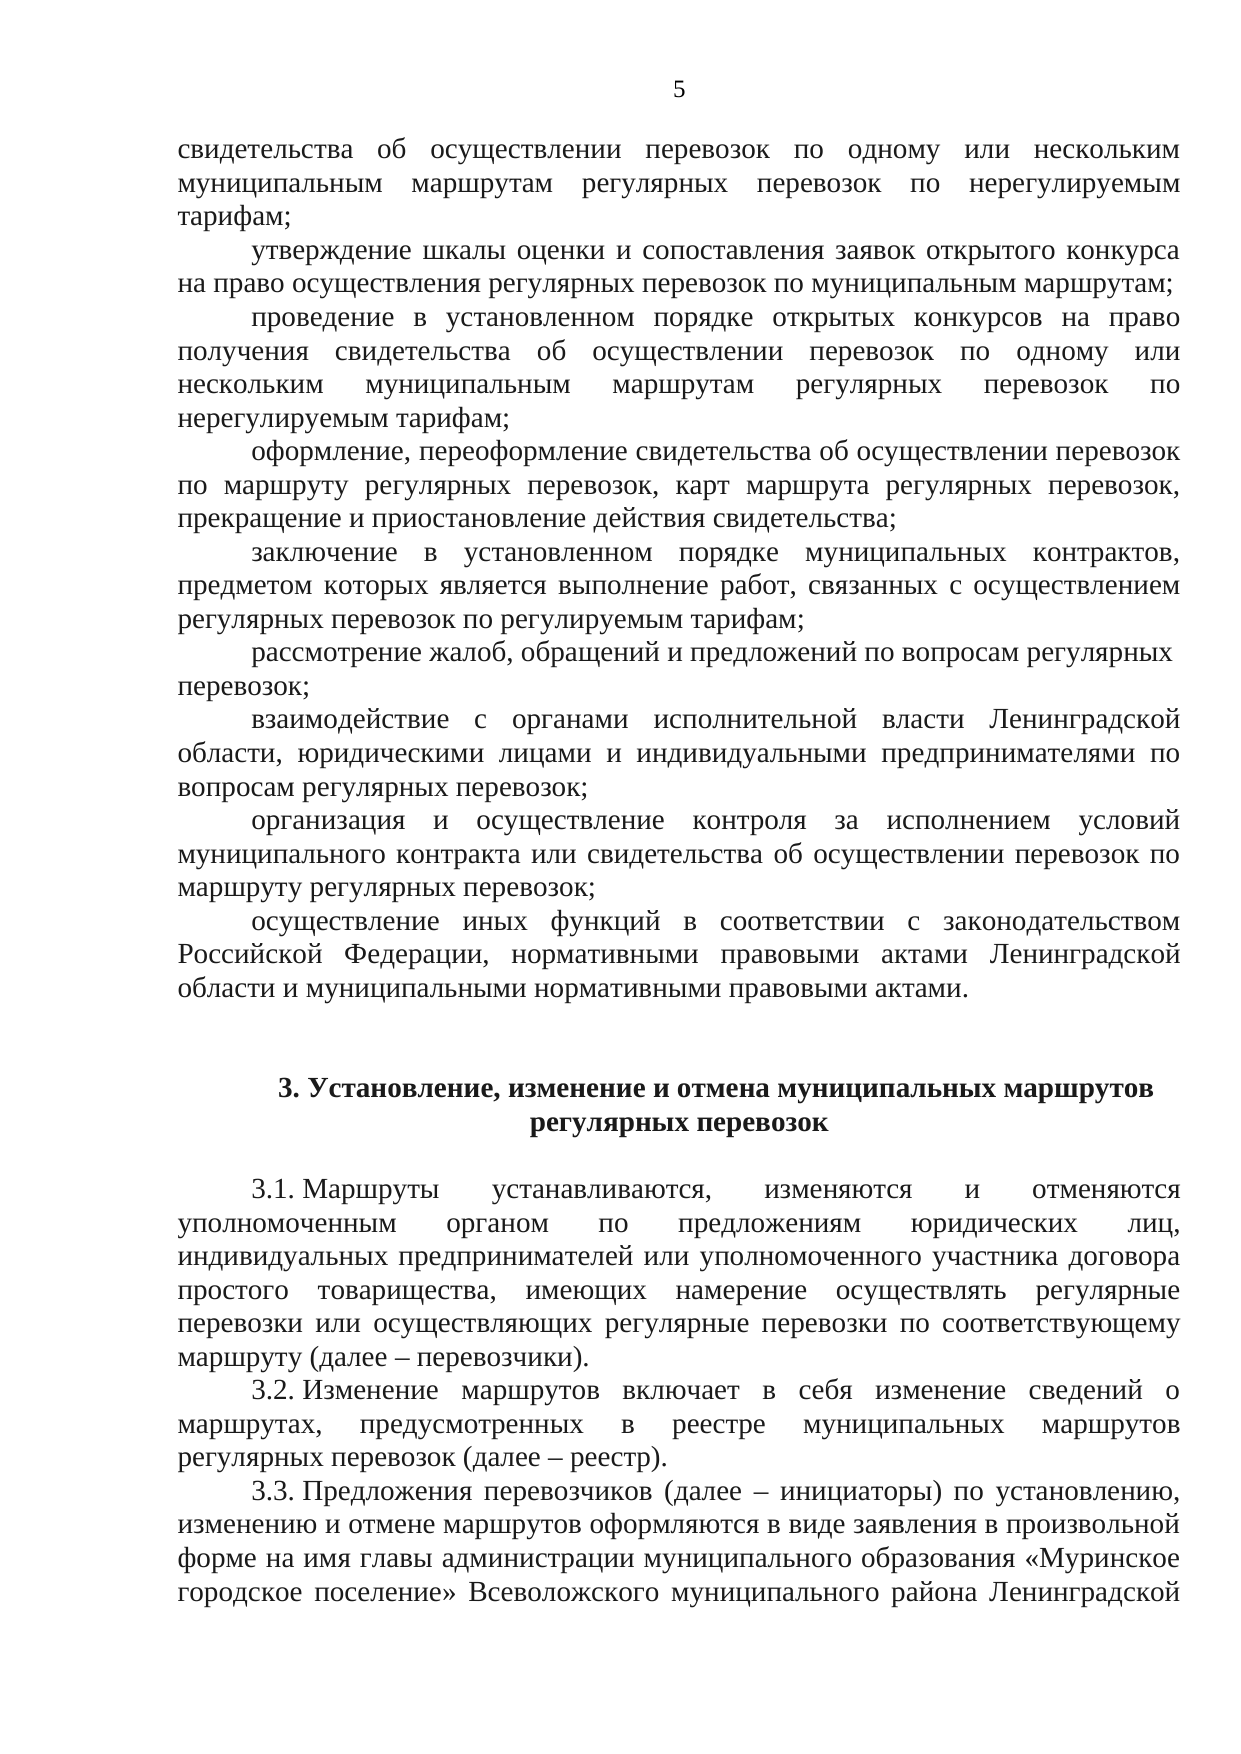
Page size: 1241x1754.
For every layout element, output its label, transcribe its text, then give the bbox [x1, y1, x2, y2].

text рассмотрение жалоб, обращений и предложений по вопросам регулярных [177, 634, 1181, 668]
text свидетельства об осуществлении перевозок по одному или нескольким муниципальным маршрутам регулярных перевозок по нерегулируемым тарифам; [177, 131, 1181, 232]
text заключение в установленном порядке муниципальных контрактов, предметом которых является выполнение работ, связанных с осуществлением регулярных перевозок по регулируемым тарифам; [177, 534, 1181, 634]
text взаимодействие с органами исполнительной власти Ленинградской области, юридическими лицами и индивидуальными предпринимателями по вопросам регулярных перевозок; [177, 702, 1181, 802]
text 3.2. Изменение маршрутов включает в себя изменение сведений о маршрутах, предусмотренных в реестре муниципальных маршрутов регулярных перевозок (далее – реестр). [177, 1372, 1181, 1473]
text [177, 1473, 1181, 1607]
text 3. Установление, изменение и отмена муниципальных маршрутов регулярных перевозок [177, 1071, 1181, 1138]
text утверждение шкалы оценки и сопоставления заявок открытого конкурса на право осуществления регулярных перевозок по муниципальным маршрутам; [177, 232, 1181, 299]
text осуществление иных функций в соответствии с законодательством Российской Федерации, нормативными правовыми актами Ленинградской области и муниципальными нормативными правовыми актами. [177, 903, 1181, 1003]
text оформление, переоформление свидетельства об осуществлении перевозок по маршруту регулярных перевозок, карт маршрута регулярных перевозок, прекращение и приостановление действия свидетельства; [177, 433, 1181, 534]
text 3.1. Маршруты устанавливаются, изменяются и отменяются уполномоченным органом по предложениям юридических лиц, индивидуальных предпринимателей или уполномоченного участника договора простого товарищества, имеющих намерение осуществлять регулярные перевозки или осуществляющих регулярные перевозки по соответствующему маршруту (далее – перевозчики). [177, 1171, 1181, 1372]
text проведение в установленном порядке открытых конкурсов на право получения свидетельства об осуществлении перевозок по одному или нескольким муниципальным маршрутам регулярных перевозок по нерегулируемым тарифам; [177, 299, 1181, 433]
text организация и осуществление контроля за исполнением условий муниципального контракта или свидетельства об осуществлении перевозок по маршруту регулярных перевозок; [177, 802, 1181, 903]
text перевозок; [177, 668, 1181, 702]
